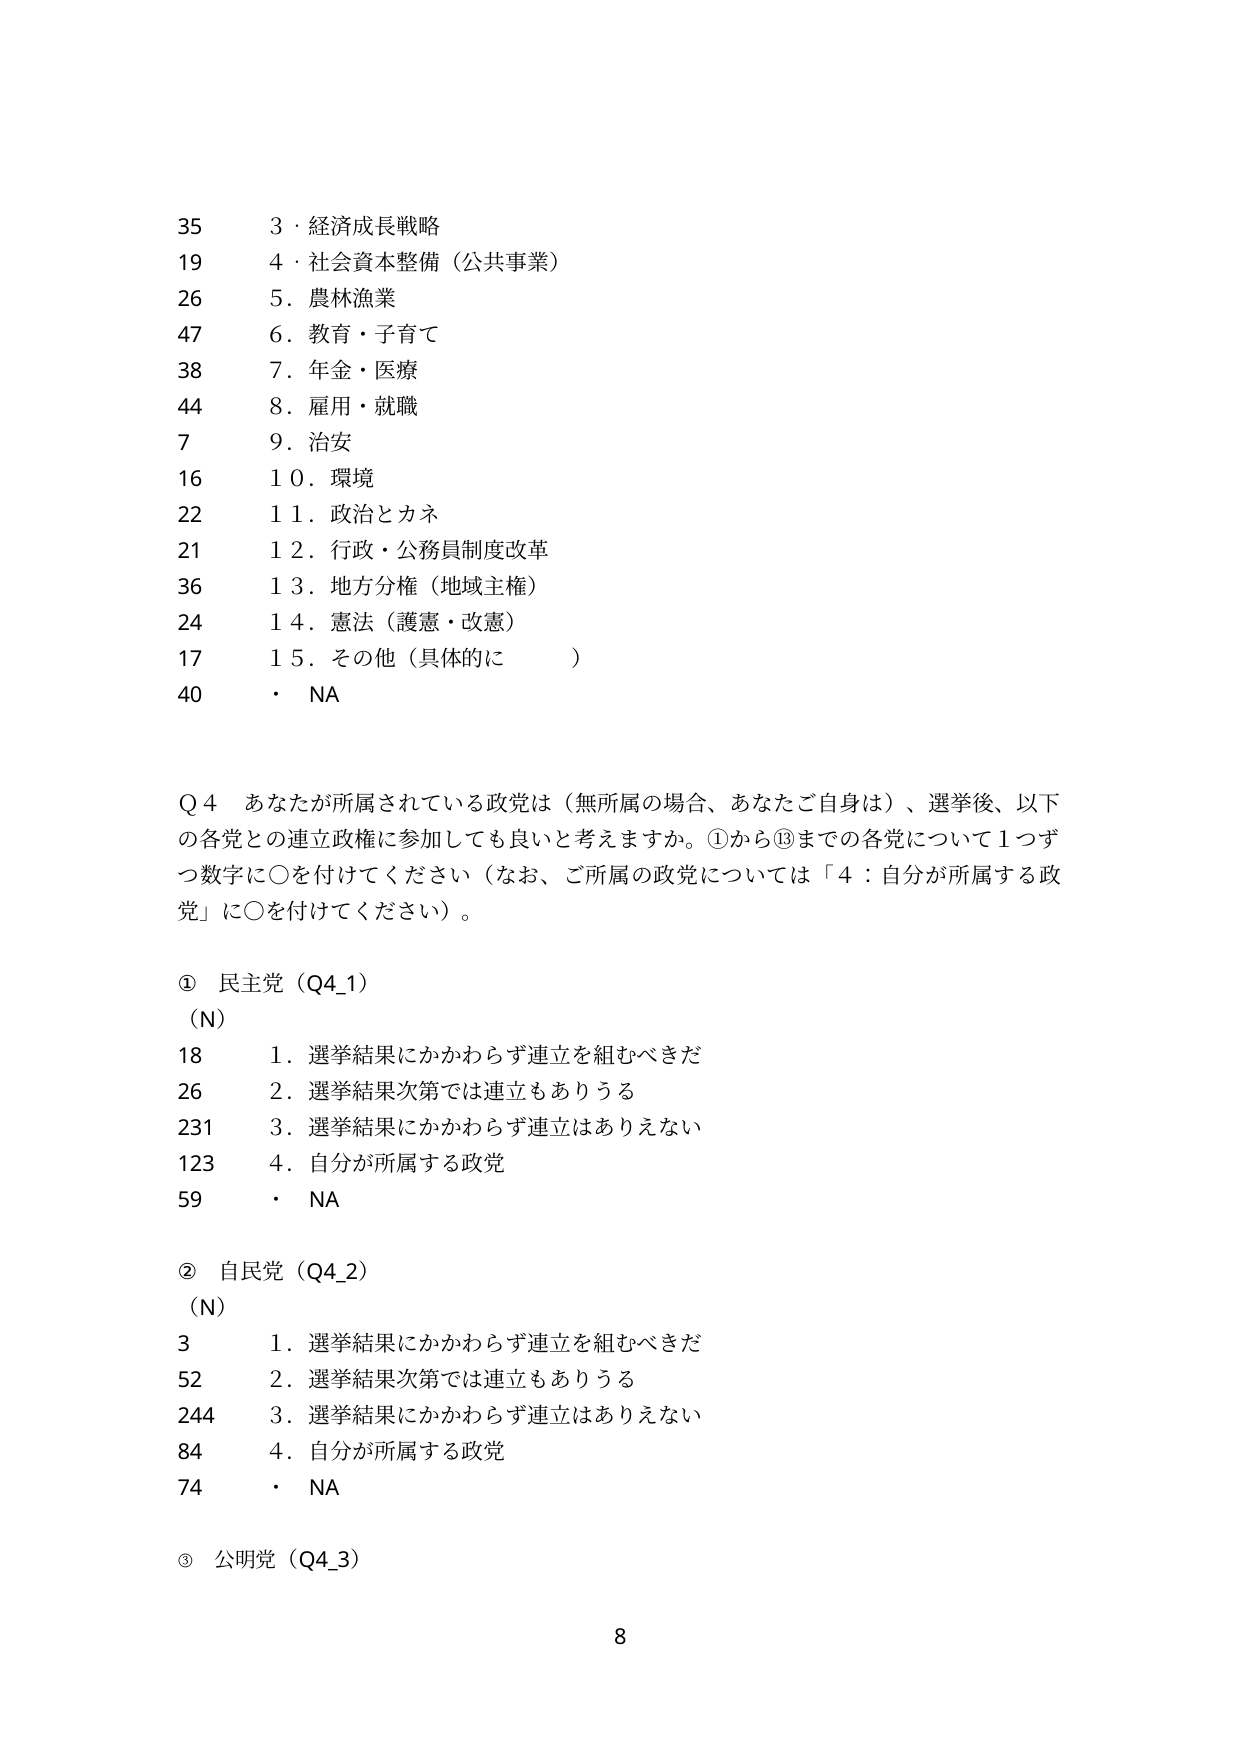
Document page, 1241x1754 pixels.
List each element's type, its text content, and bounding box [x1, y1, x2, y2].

text Ｑ４ あなたが所属されている政党は（無所属の場合、あなたご自身は）、選挙後、以下の各党との連立政権に参加しても良いと考えますか。①から⑬までの各党について１つずつ数字に○を付けてください（なお、ご所属の政党については「４：自分が所属する政党」に○を付けてください）。 [177, 784, 1063, 928]
text 47 ６．教育・子育て [177, 315, 1063, 351]
text 26 ５．農林漁業 [177, 279, 1063, 315]
text 18 １．選挙結果にかかわらず連立を組むべきだ [177, 1036, 1063, 1072]
text 35 ３．経済成長戦略 [177, 207, 1063, 243]
text 36 １３．地方分権（地域主権） [177, 567, 1063, 603]
text 231 ３．選挙結果にかかわらず連立はありえない [177, 1108, 1063, 1144]
text 44 ８．雇用・就職 [177, 387, 1063, 423]
text 22 １１．政治とカネ [177, 495, 1063, 531]
text 21 １２．行政・公務員制度改革 [177, 531, 1063, 567]
text 74 ・ NA [177, 1468, 1063, 1504]
text 38 ７．年金・医療 [177, 351, 1063, 387]
text 16 １０．環境 [177, 459, 1063, 495]
text 3 １．選挙結果にかかわらず連立を組むべきだ [177, 1324, 1063, 1360]
text 59 ・ NA [177, 1180, 1063, 1216]
text 19 ４．社会資本整備（公共事業） [177, 243, 1063, 279]
text 52 ２．選挙結果次第では連立もありうる [177, 1360, 1063, 1396]
text 40 ・ NA [177, 676, 1063, 712]
text 123 ４．自分が所属する政党 [177, 1144, 1063, 1180]
text （N） [177, 1288, 1063, 1324]
text ③ 公明党（Q4_3） [177, 1541, 1063, 1577]
text ① 民主党（Q4_1） [177, 964, 1063, 1000]
text （N） [177, 1000, 1063, 1036]
text 7 ９．治安 [177, 423, 1063, 459]
text 26 ２．選挙結果次第では連立もありうる [177, 1072, 1063, 1108]
text 17 １５．その他（具体的に ） [177, 639, 1063, 676]
text 244 ３．選挙結果にかかわらず連立はありえない [177, 1396, 1063, 1432]
text ② 自民党（Q4_2） [177, 1252, 1063, 1288]
text 84 ４．自分が所属する政党 [177, 1432, 1063, 1468]
text 24 １４．憲法（護憲・改憲） [177, 603, 1063, 639]
